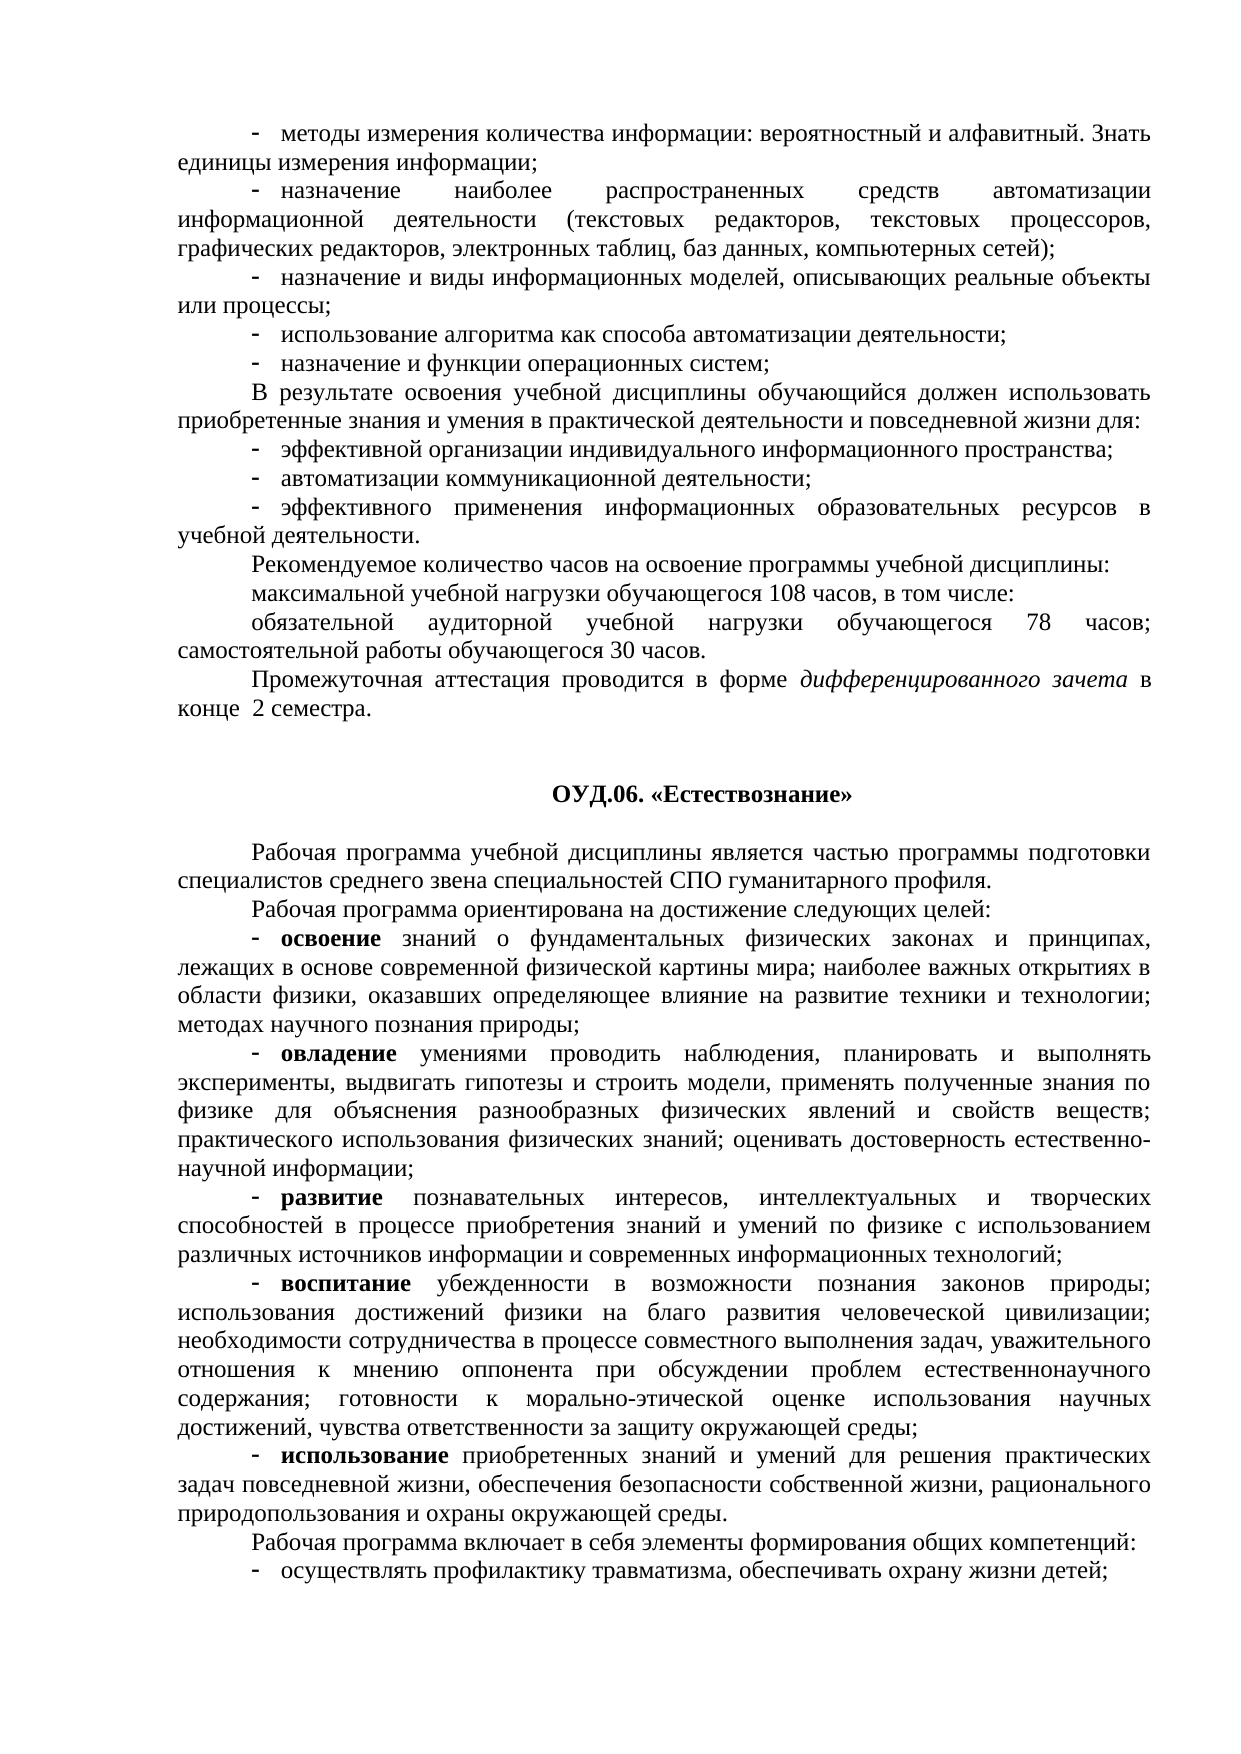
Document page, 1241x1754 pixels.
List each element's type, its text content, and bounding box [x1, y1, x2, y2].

text ОУД.06. «Естествознание» [177, 779, 1152, 808]
text обязательной аудиторной учебной нагрузки обучающегося 78 часов; самостоятельной работы обучающегося 30 часов. [177, 607, 1152, 664]
text В результате освоения учебной дисциплины обучающийся должен использовать приобретенные знания и умения в практической деятельности и повседневной жизни для: [177, 377, 1152, 434]
text Рабочая программа включает в себя элементы формирования общих компетенций: [177, 1527, 1152, 1556]
list использование приобретенных знаний и умений для решения практических задач повседневной жизни, обеспечения безопасности собственной жизни, рационального природопользования и охраны окружающей среды. [177, 1441, 1152, 1527]
list освоение знаний о фундаментальных физических законах и принципах, лежащих в основе современной физической картины мира; наиболее важных открытиях в области физики, оказавших определяющее влияние на развитие техники и технологии; методах научного познания природы; [177, 923, 1152, 1038]
list эффективной организации индивидуального информационного пространства; [177, 434, 1152, 463]
list методы измерения количества информации: вероятностный и алфавитный. Знать единицы измерения информации; [177, 118, 1152, 176]
list автоматизации коммуникационной деятельности; [177, 463, 1152, 492]
text Рекомендуемое количество часов на освоение программы учебной дисциплины: [177, 549, 1152, 578]
list овладение умениями проводить наблюдения, планировать и выполнять эксперименты, выдвигать гипотезы и строить модели, применять полученные знания по физике для объяснения разнообразных физических явлений и свойств веществ; практического использования физических знаний; оценивать достоверность естественно-научной информации; [177, 1038, 1152, 1182]
list развитие познавательных интересов, интеллектуальных и творческих способностей в процессе приобретения знаний и умений по физике с использованием различных источников информации и современных информационных технологий; [177, 1182, 1152, 1268]
text Рабочая программа учебной дисциплины является частью программы подготовки специалистов среднего звена специальностей СПО гуманитарного профиля. [177, 837, 1152, 894]
list осуществлять профилактику травматизма, обеспечивать охрану жизни детей; [177, 1556, 1152, 1584]
list эффективного применения информационных образовательных ресурсов в учебной деятельности. [177, 492, 1152, 549]
list назначение наиболее распространенных средств автоматизации информационной деятельности (текстовых редакторов, текстовых процессоров, графических редакторов, электронных таблиц, баз данных, компьютерных сетей); [177, 176, 1152, 262]
list использование алгоритма как способа автоматизации деятельности; [177, 319, 1152, 348]
text Промежуточная аттестация проводится в форме дифференцированного зачета в конце 2 семестра. [177, 664, 1152, 722]
list назначение и функции операционных систем; [177, 348, 1152, 377]
text Рабочая программа ориентирована на достижение следующих целей: [177, 894, 1152, 923]
list воспитание убежденности в возможности познания законов природы; использования достижений физики на благо развития человеческой цивилизации; необходимости сотрудничества в процессе совместного выполнения задач, уважительного отношения к мнению оппонента при обсуждении проблем естественнонаучного содержания; готовности к морально-этической оценке использования научных достижений, чувства ответственности за защиту окружающей среды; [177, 1268, 1152, 1441]
list назначение и виды информационных моделей, описывающих реальные объекты или процессы; [177, 262, 1152, 319]
text максимальной учебной нагрузки обучающегося 108 часов, в том числе: [177, 578, 1152, 607]
